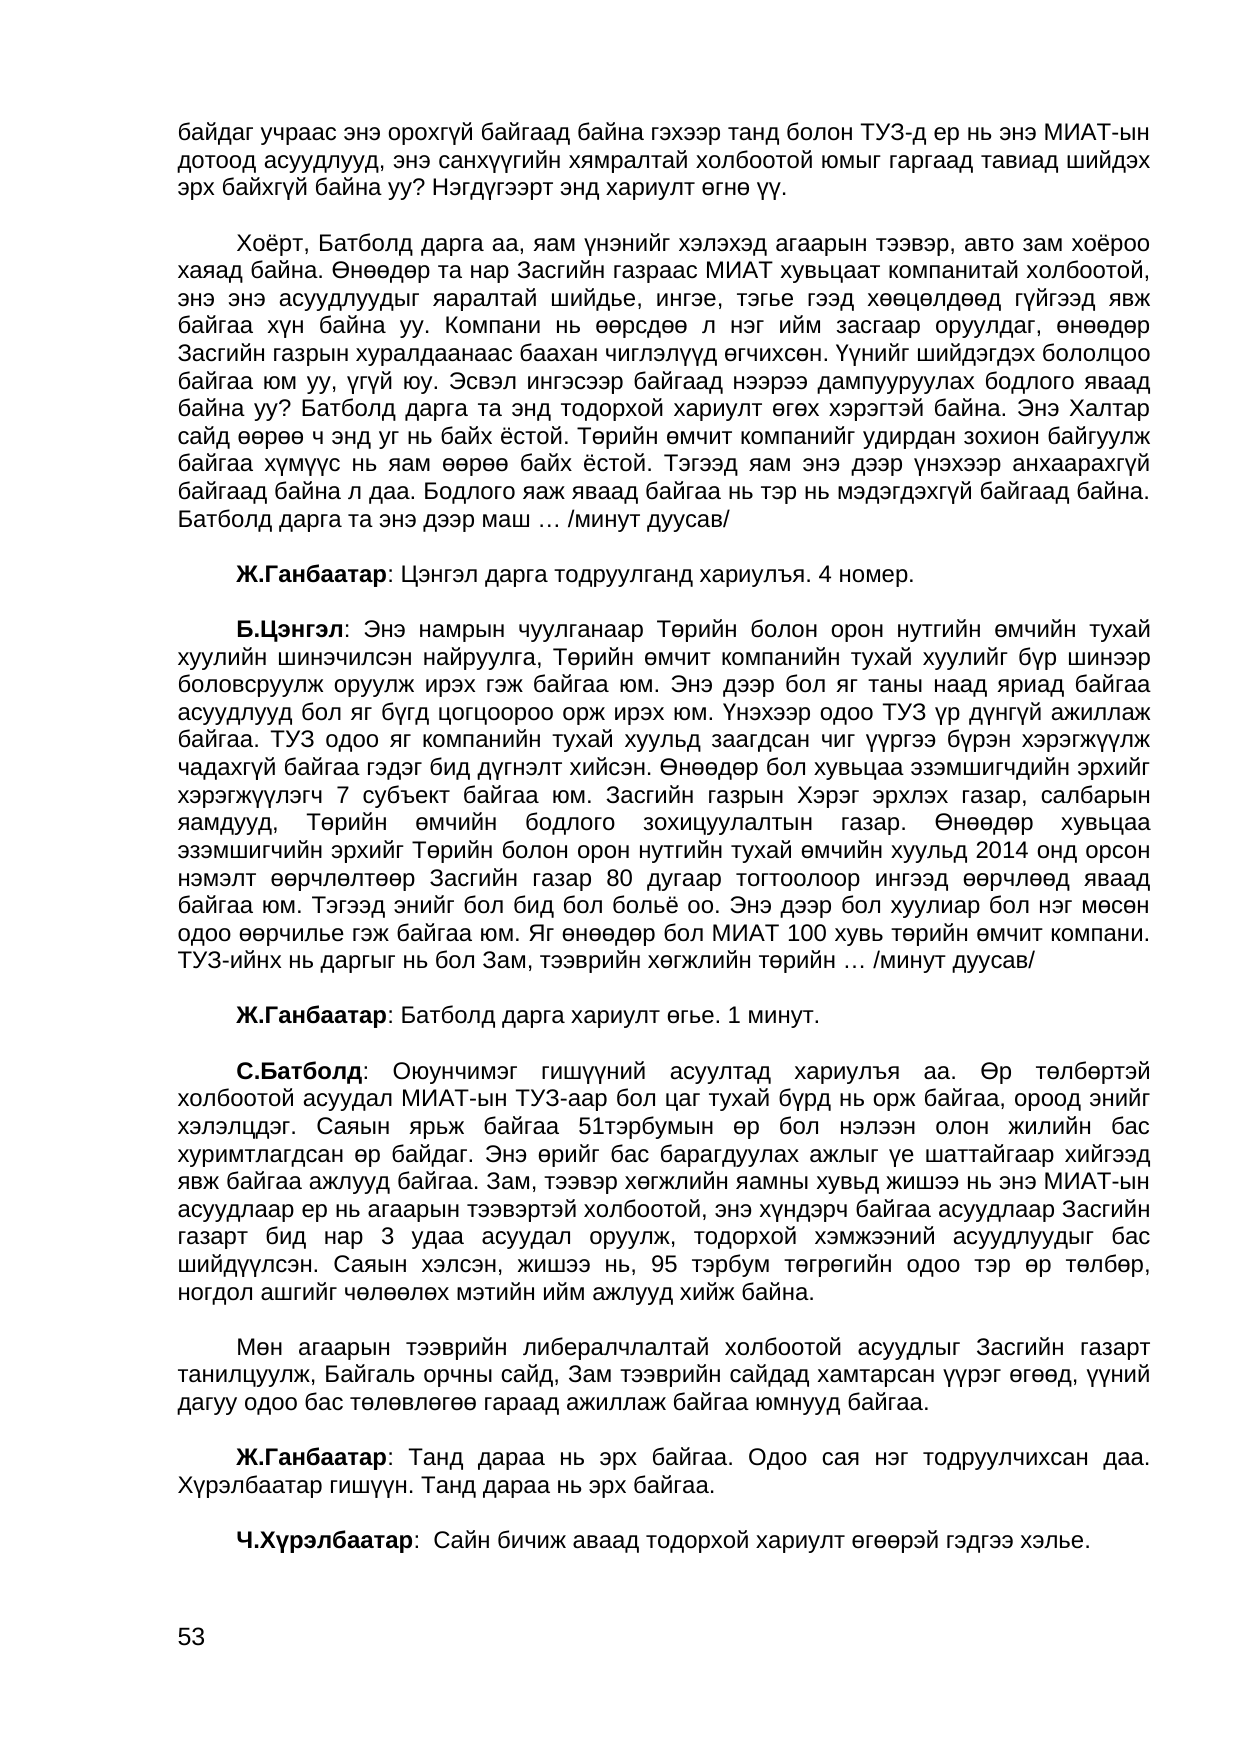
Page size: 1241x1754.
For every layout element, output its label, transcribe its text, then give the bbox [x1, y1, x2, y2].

text Мөн агаарын тээврийн либералчлалтай холбоотой асуудлыг Засгийн газарт танилцуулж, Байгаль орчны сайд, Зам тээврийн сайдад хамтарсан үүрэг өгөөд, үүний дагуу одоо бас төлөвлөгөө гараад ажиллаж байгаа юмнууд байгаа. [177, 1333, 1152, 1416]
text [177, 118, 1152, 201]
text Хоёрт, Батболд дарга аа, яам үнэнийг хэлэхэд агаарын тээвэр, авто зам хоёроо хаяад байна. Өнөөдөр та нар Засгийн газраас МИАТ хувьцаат компанитай холбоотой, энэ энэ асуудлуудыг яаралтай шийдье, ингэе, тэгье гээд хөөцөлдөөд гүйгээд явж байгаа хүн байна уу. Компани нь өөрсдөө л нэг ийм засгаар оруулдаг, өнөөдөр Засгийн газрын хуралдаанаас баахан чиглэлүүд өгчихсөн. Үүнийг шийдэгдэх бололцоо байгаа юм уу, үгүй юу. Эсвэл ингэсээр байгаад нээрээ дампууруулах бодлого яваад байна уу? Батболд дарга та энд тодорхой хариулт өгөх хэрэгтэй байна. Энэ Халтар сайд өөрөө ч энд уг нь байх ёстой. Төрийн өмчит компанийг удирдан зохион байгуулж байгаа хүмүүс нь яам өөрөө байх ёстой. Тэгээд яам энэ дээр үнэхээр анхаарахгүй байгаад байна л даа. Бодлого яаж яваад байгаа нь тэр нь мэдэгдэхгүй байгаад байна. Батболд дарга та энэ дээр маш … /минут дуусав/ [177, 228, 1152, 532]
text Ж.Ганбаатар: Батболд дарга хариулт өгье. 1 минут. [177, 1001, 1152, 1029]
text Б.Цэнгэл: Энэ намрын чуулганаар Төрийн болон орон нутгийн өмчийн тухай хуулийн шинэчилсэн найруулга, Төрийн өмчит компанийн тухай хуулийг бүр шинээр боловсруулж оруулж ирэх гэж байгаа юм. Энэ дээр бол яг таны наад яриад байгаа асуудлууд бол яг бүгд цогцоороо орж ирэх юм. Үнэхээр одоо ТУЗ үр дүнгүй ажиллаж байгаа. ТУЗ одоо яг компанийн тухай хуульд заагдсан чиг үүргээ бүрэн хэрэгжүүлж чадахгүй байгаа гэдэг бид дүгнэлт хийсэн. Өнөөдөр бол хувьцаа эзэмшигчдийн эрхийг хэрэгжүүлэгч 7 субъект байгаа юм. Засгийн газрын Хэрэг эрхлэх газар, салбарын яамдууд, Төрийн өмчийн бодлого зохицуулалтын газар. Өнөөдөр хувьцаа эзэмшигчийн эрхийг Төрийн болон орон нутгийн тухай өмчийн хуульд 2014 онд орсон нэмэлт өөрчлөлтөөр Засгийн газар 80 дугаар тогтоолоор ингээд өөрчлөөд яваад байгаа юм. Тэгээд энийг бол бид бол больё оо. Энэ дээр бол хуулиар бол нэг мөсөн одоо өөрчилье гэж байгаа юм. Яг өнөөдөр бол МИАТ 100 хувь төрийн өмчит компани. ТУЗ-ийнх нь даргыг нь бол Зам, тээврийн хөгжлийн төрийн … /минут дуусав/ [177, 615, 1152, 974]
text С.Батболд: Оюунчимэг гишүүний асуултад хариулъя аа. Өр төлбөртэй холбоотой асуудал МИАТ-ын ТУЗ-аар бол цаг тухай бүрд нь орж байгаа, ороод энийг хэлэлцдэг. Саяын ярьж байгаа 51тэрбумын өр бол нэлээн олон жилийн бас хуримтлагдсан өр байдаг. Энэ өрийг бас барагдуулах ажлыг үе шаттайгаар хийгээд явж байгаа ажлууд байгаа. Зам, тээвэр хөгжлийн яамны хувьд жишээ нь энэ МИАТ-ын асуудлаар ер нь агаарын тээвэртэй холбоотой, энэ хүндэрч байгаа асуудлаар Засгийн газарт бид нар 3 удаа асуудал оруулж, тодорхой хэмжээний асуудлуудыг бас шийдүүлсэн. Саяын хэлсэн, жишээ нь, 95 тэрбум төгрөгийн одоо тэр өр төлбөр, ногдол ашгийг чөлөөлөх мэтийн ийм ажлууд хийж байна. [177, 1057, 1152, 1305]
text Ж.Ганбаатар: Цэнгэл дарга тодруулганд хариулъя. 4 номер. [177, 560, 1152, 587]
text Ж.Ганбаатар: Танд дараа нь эрх байгаа. Одоо сая нэг тодруулчихсан даа. Хүрэлбаатар гишүүн. Танд дараа нь эрх байгаа. [177, 1443, 1152, 1498]
text Ч.Хүрэлбаатар: Сайн бичиж аваад тодорхой хариулт өгөөрэй гэдгээ хэлье. [177, 1526, 1152, 1553]
